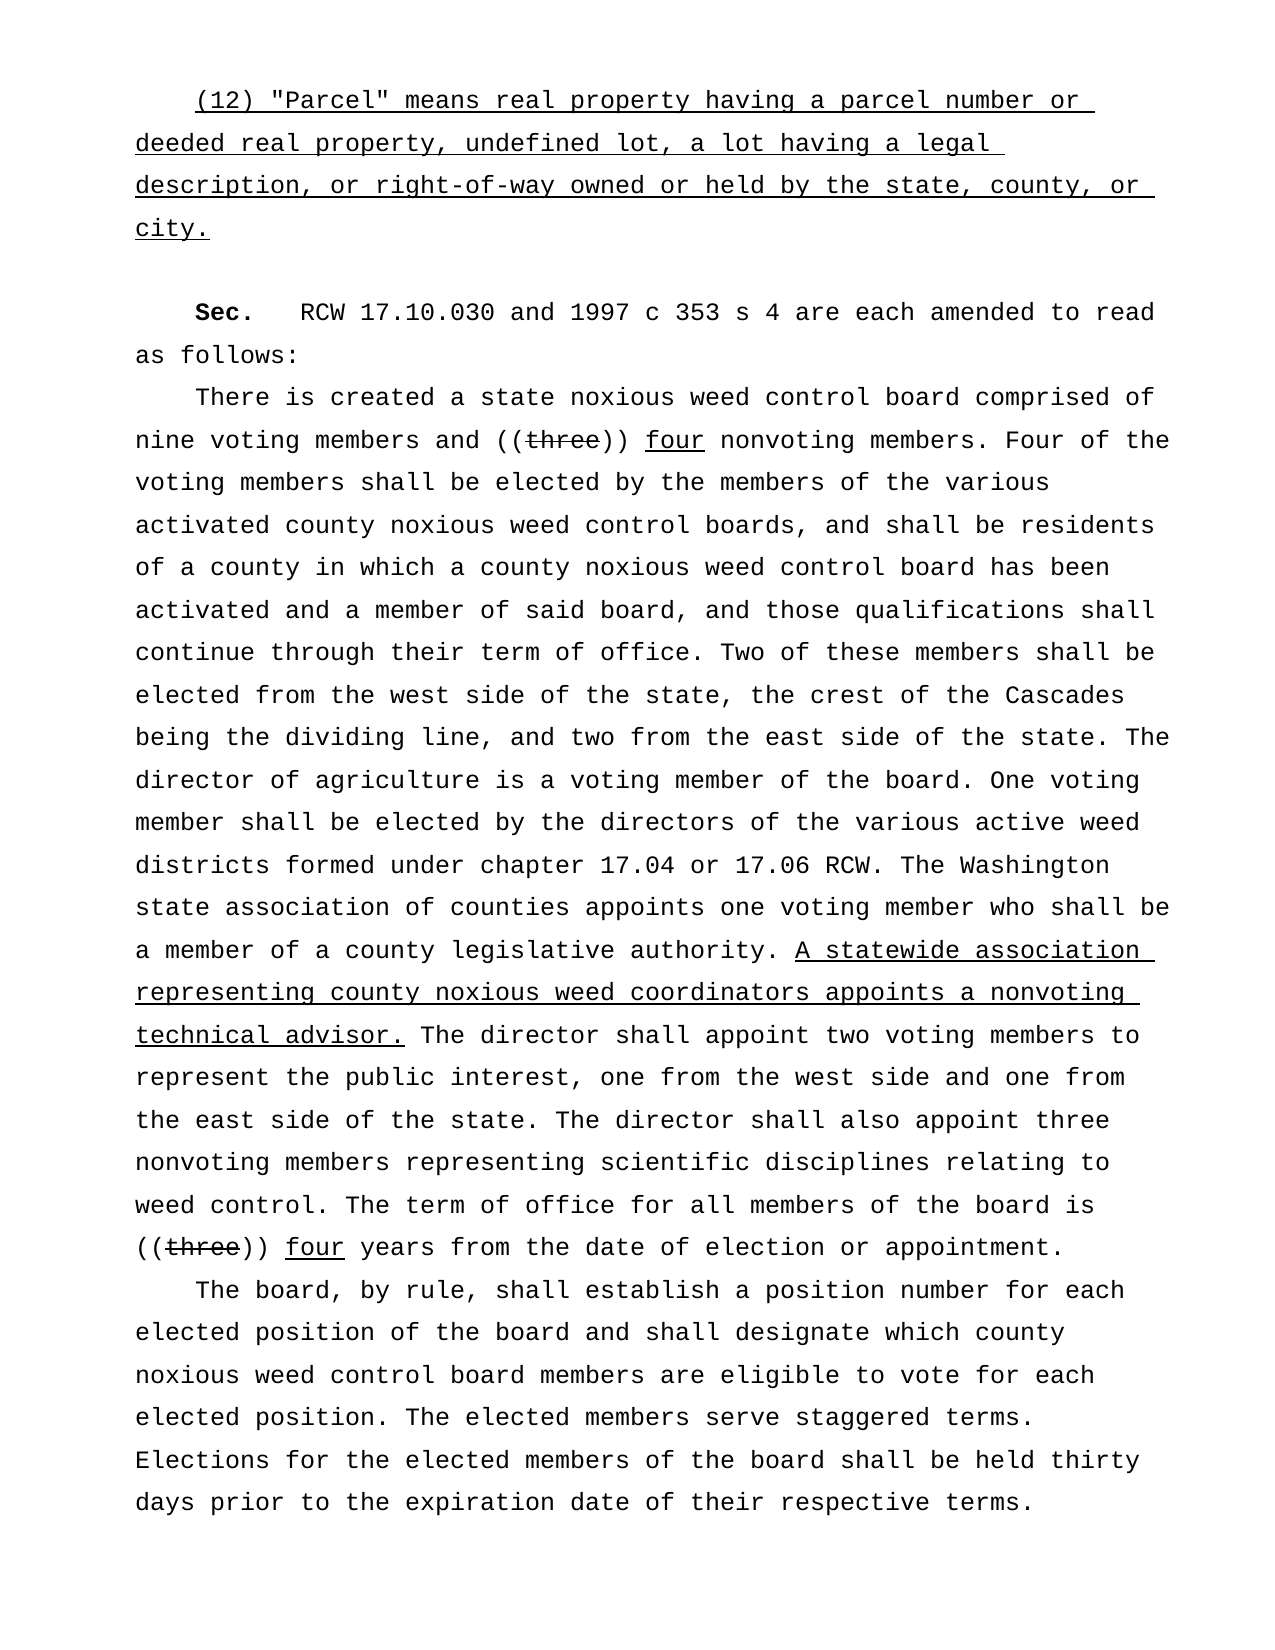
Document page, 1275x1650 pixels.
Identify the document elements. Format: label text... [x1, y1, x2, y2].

text There is created a state noxious weed control board comprised of nine voting members and ((three)) four nonvoting members. Four of the voting members shall be elected by the members of the various activated county noxious weed control boards, and shall be residents of a county in which a county noxious weed control board has been activated and a member of said board, and those qualifications shall continue through their term of office. Two of these members shall be elected from the west side of the state, the crest of the Cascades being the dividing line, and two from the east side of the state. The director of agriculture is a voting member of the board. One voting member shall be elected by the directors of the various active weed districts formed under chapter 17.04 or 17.06 RCW. The Washington state association of counties appoints one voting member who shall be a member of a county legislative authority. A statewide association representing county noxious weed coordinators appoints a nonvoting technical advisor. The director shall appoint two voting members to represent the public interest, one from the west side and one from the east side of the state. The director shall also appoint three nonvoting members representing scientific disciplines relating to weed control. The term of office for all members of the board is ((three)) four years from the date of election or appointment. [135, 372, 1170, 1264]
text Sec. RCW 17.10.030 and 1997 c 353 s 4 are each amended to read as follows: [135, 287, 1170, 372]
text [135, 1264, 1170, 1519]
text (12) "Parcel" means real property having a parcel number or deeded real property, undefined lot, a lot having a legal description, or right-of-way owned or held by the state, county, or city. [135, 75, 1170, 245]
